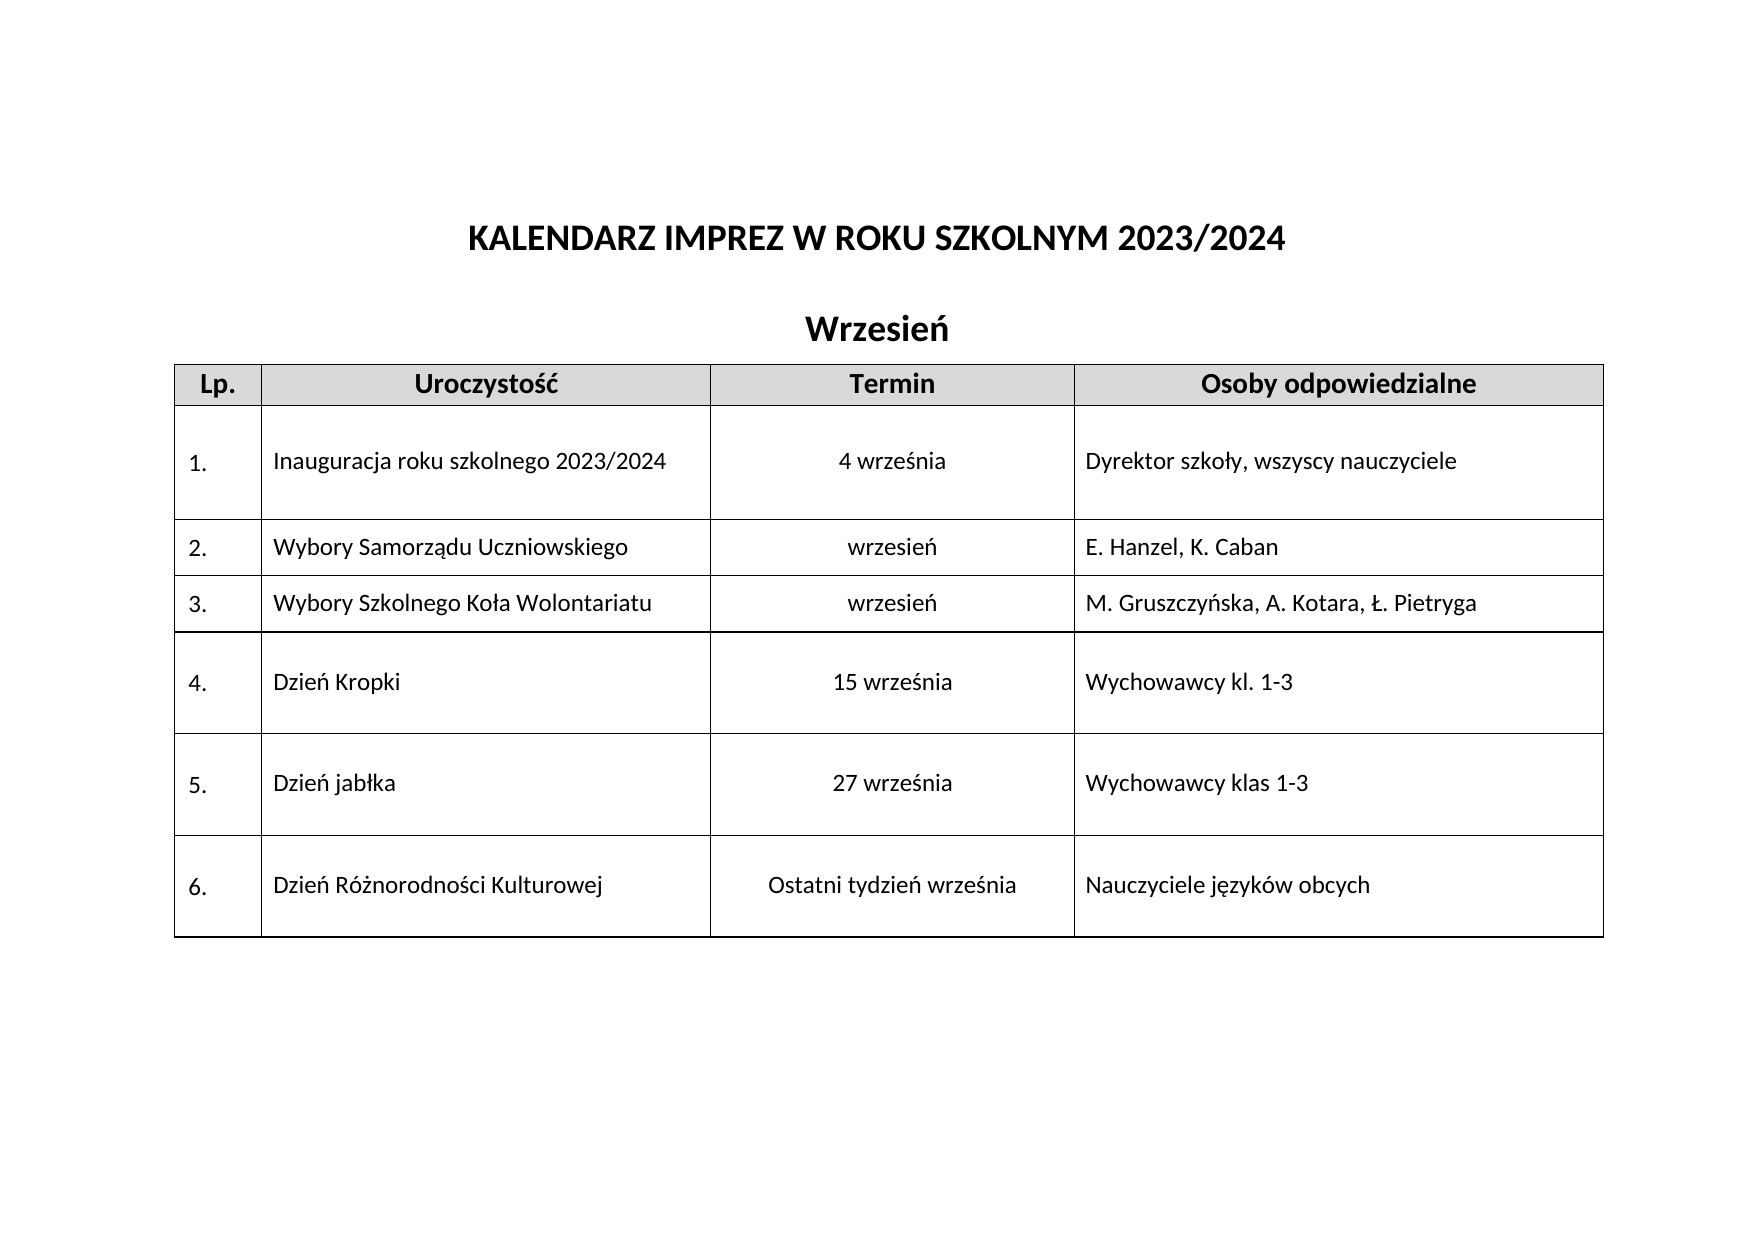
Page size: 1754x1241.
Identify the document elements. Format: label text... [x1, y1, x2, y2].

table_cell [175, 633, 261, 733]
table_header Lp. [175, 365, 261, 405]
table_cell Dzień Kropki [262, 633, 710, 733]
table_cell Wychowawcy klas 1-3 [1075, 734, 1603, 835]
table_cell Dyrektor szkoły, wszyscy nauczyciele [1075, 406, 1603, 519]
table_header Osoby odpowiedzialne [1075, 365, 1603, 405]
text KALENDARZ IMPREZ W ROKU SZKOLNYM 2023/2024 [148, 214, 1606, 259]
table_cell [175, 836, 261, 936]
table_cell E. Hanzel, K. Caban [1075, 520, 1603, 575]
table_cell [175, 734, 261, 835]
table_cell Wychowawcy kl. 1-3 [1075, 633, 1603, 733]
table_cell [175, 576, 261, 631]
text Wrzesień [148, 305, 1606, 351]
table_cell Nauczyciele języków obcych [1075, 836, 1603, 936]
table_cell Ostatni tydzień września [711, 836, 1074, 936]
table_cell 27 września [711, 734, 1074, 835]
table_cell Inauguracja roku szkolnego 2023/2024 [262, 406, 710, 519]
table_cell 15 września [711, 633, 1074, 733]
table_cell [175, 520, 261, 575]
table_cell 4 września [711, 406, 1074, 519]
table_cell [175, 406, 261, 519]
table_cell Wybory Samorządu Uczniowskiego [262, 520, 710, 575]
table_header Termin [711, 365, 1074, 405]
table_cell Dzień Różnorodności Kulturowej [262, 836, 710, 936]
table_cell M. Gruszczyńska, A. Kotara, Ł. Pietryga [1075, 576, 1603, 631]
table_header Uroczystość [262, 365, 710, 405]
table_cell wrzesień [711, 576, 1074, 631]
table_cell Wybory Szkolnego Koła Wolontariatu [262, 576, 710, 631]
table_cell wrzesień [711, 520, 1074, 575]
table_cell Dzień jabłka [262, 734, 710, 835]
